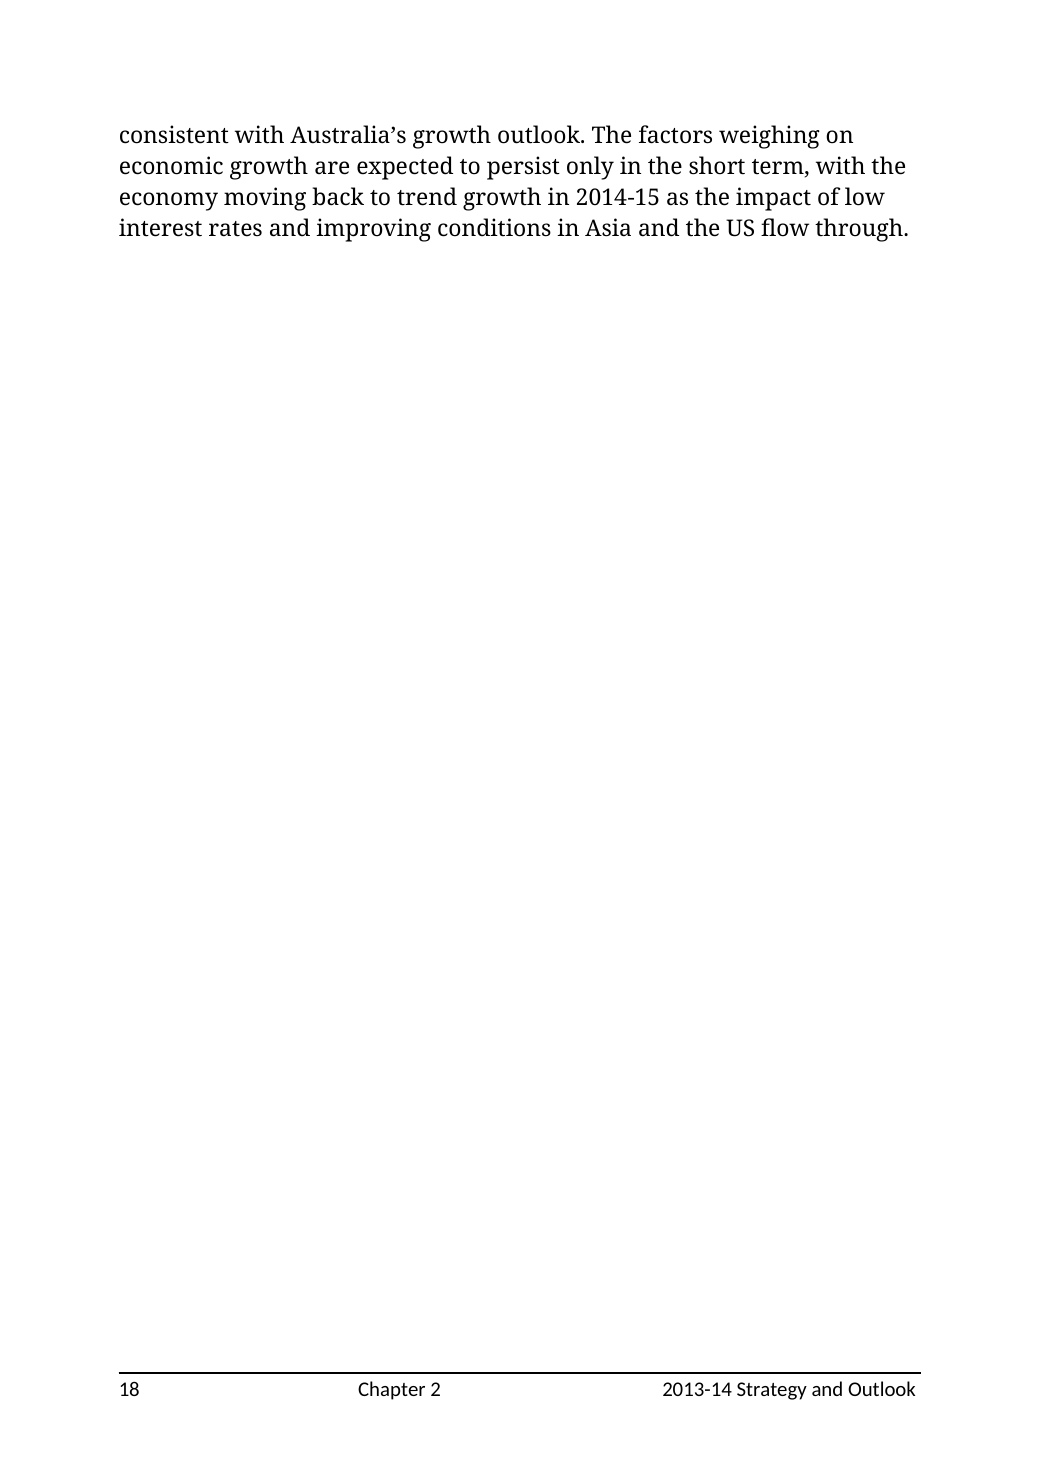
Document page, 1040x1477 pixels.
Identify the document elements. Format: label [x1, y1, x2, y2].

text [118, 118, 921, 243]
